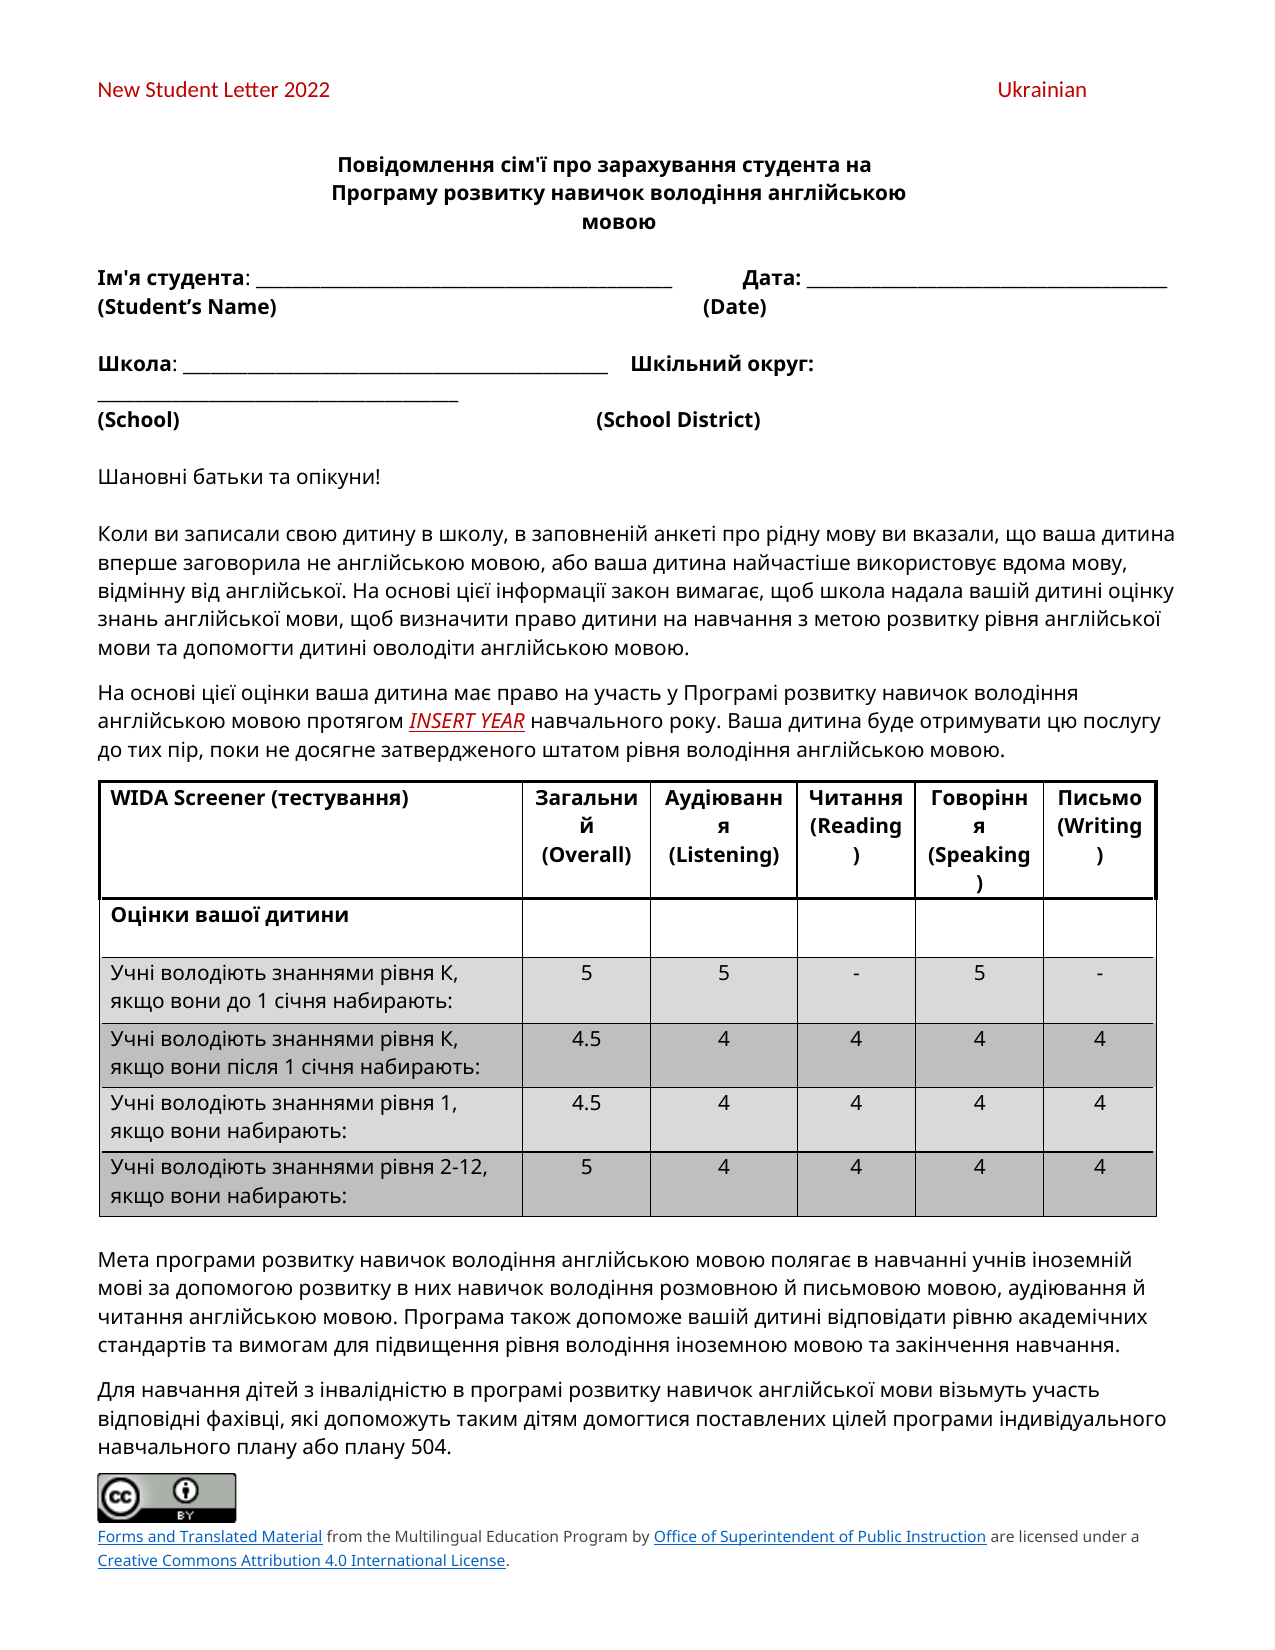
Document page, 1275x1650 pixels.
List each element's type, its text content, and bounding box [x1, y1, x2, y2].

table_cell 4 [1044, 1151, 1156, 1216]
table_cell [523, 900, 650, 957]
table_cell 5 [523, 1153, 650, 1216]
text Мета програми розвитку навичок володіння англійською мовою полягає в навчанні учнів іноземній мові за допомогою розвитку в них навичок володіння розмовною й письмовою мовою, аудіювання й читання англійською мовою. Програма також допоможе вашій дитині відповідати рівню академічних стандартів та вимогам для підвищення рівня володіння іноземною мовою та закінчення навчання. [97, 1245, 1177, 1359]
table_header Аудіювання (Listening) [651, 783, 796, 897]
table_header Загальний (Overall) [523, 783, 650, 897]
text Повідомлення сім'ї про зарахування студента на Програму розвитку навичок володіння англійською мовою [285, 150, 924, 263]
table_header Говоріння (Speaking) [916, 783, 1043, 897]
table_cell 4.5 [523, 1088, 650, 1151]
table_header Читання (Reading) [798, 783, 914, 897]
table_cell Учні володіють знаннями рівня 1, якщо вони набирають: [100, 1087, 522, 1151]
table_cell [651, 900, 797, 957]
text (Student’s Name) (Date) [97, 292, 1177, 320]
table_cell Учні володіють знаннями рівня 2-12, якщо вони набирають: [100, 1151, 522, 1216]
table_cell 4 [1044, 1023, 1156, 1087]
table_cell 5 [916, 958, 1043, 1023]
picture [97, 1473, 237, 1523]
table_cell 4.5 [523, 1024, 650, 1087]
table_cell 4 [798, 1024, 915, 1087]
table_cell Учні володіють знаннями рівня К, якщо вони після 1 січня набирають: [100, 1023, 522, 1087]
table_cell 5 [651, 958, 797, 1023]
table_cell 4 [916, 1088, 1043, 1151]
table_header Письмо (Writing) [1044, 783, 1154, 897]
table_cell 4 [798, 1088, 915, 1151]
table_cell [916, 900, 1043, 957]
table_cell Учні володіють знаннями рівня К, якщо вони до 1 січня набирають: [100, 957, 522, 1023]
table_cell [798, 900, 915, 957]
table_cell - [798, 958, 915, 1023]
table_cell 4 [916, 1024, 1043, 1087]
text Школа: ______________________________________________ Шкільний округ: _______________________________________ [97, 320, 1177, 406]
text (School) (School District) [97, 406, 1177, 434]
table_header WIDA Screener (тестування) [101, 783, 522, 897]
text Ім'я студента: _____________________________________________ Дата: _______________________________________ [97, 263, 1177, 292]
table_cell 4 [1044, 1087, 1156, 1151]
table_cell 4 [916, 1153, 1043, 1216]
table_cell 4 [651, 1153, 797, 1216]
table_cell - [1044, 957, 1156, 1023]
table_cell 4 [651, 1088, 797, 1151]
text На основі цієї оцінки ваша дитина має право на участь у Програмі розвитку навичок володіння англійською мовою протягом INSERT YEAR навчального року. Ваша дитина буде отримувати цю послугу до тих пір, поки не досягне затвердженого штатом рівня володіння англійською мовою. [97, 678, 1177, 763]
text Коли ви записали свою дитину в школу, в заповненій анкеті про рідну мову ви вказали, що ваша дитина вперше заговорила не англійською мовою, або ваша дитина найчастіше використовує вдома мову, відмінну від англійської. На основі цієї інформації закон вимагає, щоб школа надала вашій дитині оцінку знань англійської мови, щоб визначити право дитини на навчання з метою розвитку рівня англійської мови та допомогти дитині оволодіти англійською мовою. [97, 519, 1177, 661]
text Шановні батьки та опікуни! [97, 462, 1177, 491]
text Для навчання дітей з інвалідністю в програмі розвитку навичок англійської мови візьмуть участь відповідні фахівці, які допоможуть таким дітям домогтися поставлених цілей програми індивідуального навчального плану або плану 504. [97, 1375, 1177, 1461]
table_cell 5 [523, 958, 650, 1023]
table_cell 4 [651, 1024, 797, 1087]
table_cell 4 [798, 1153, 915, 1216]
table_cell [1044, 897, 1156, 957]
table_cell Оцінки вашої дитини [100, 898, 522, 957]
